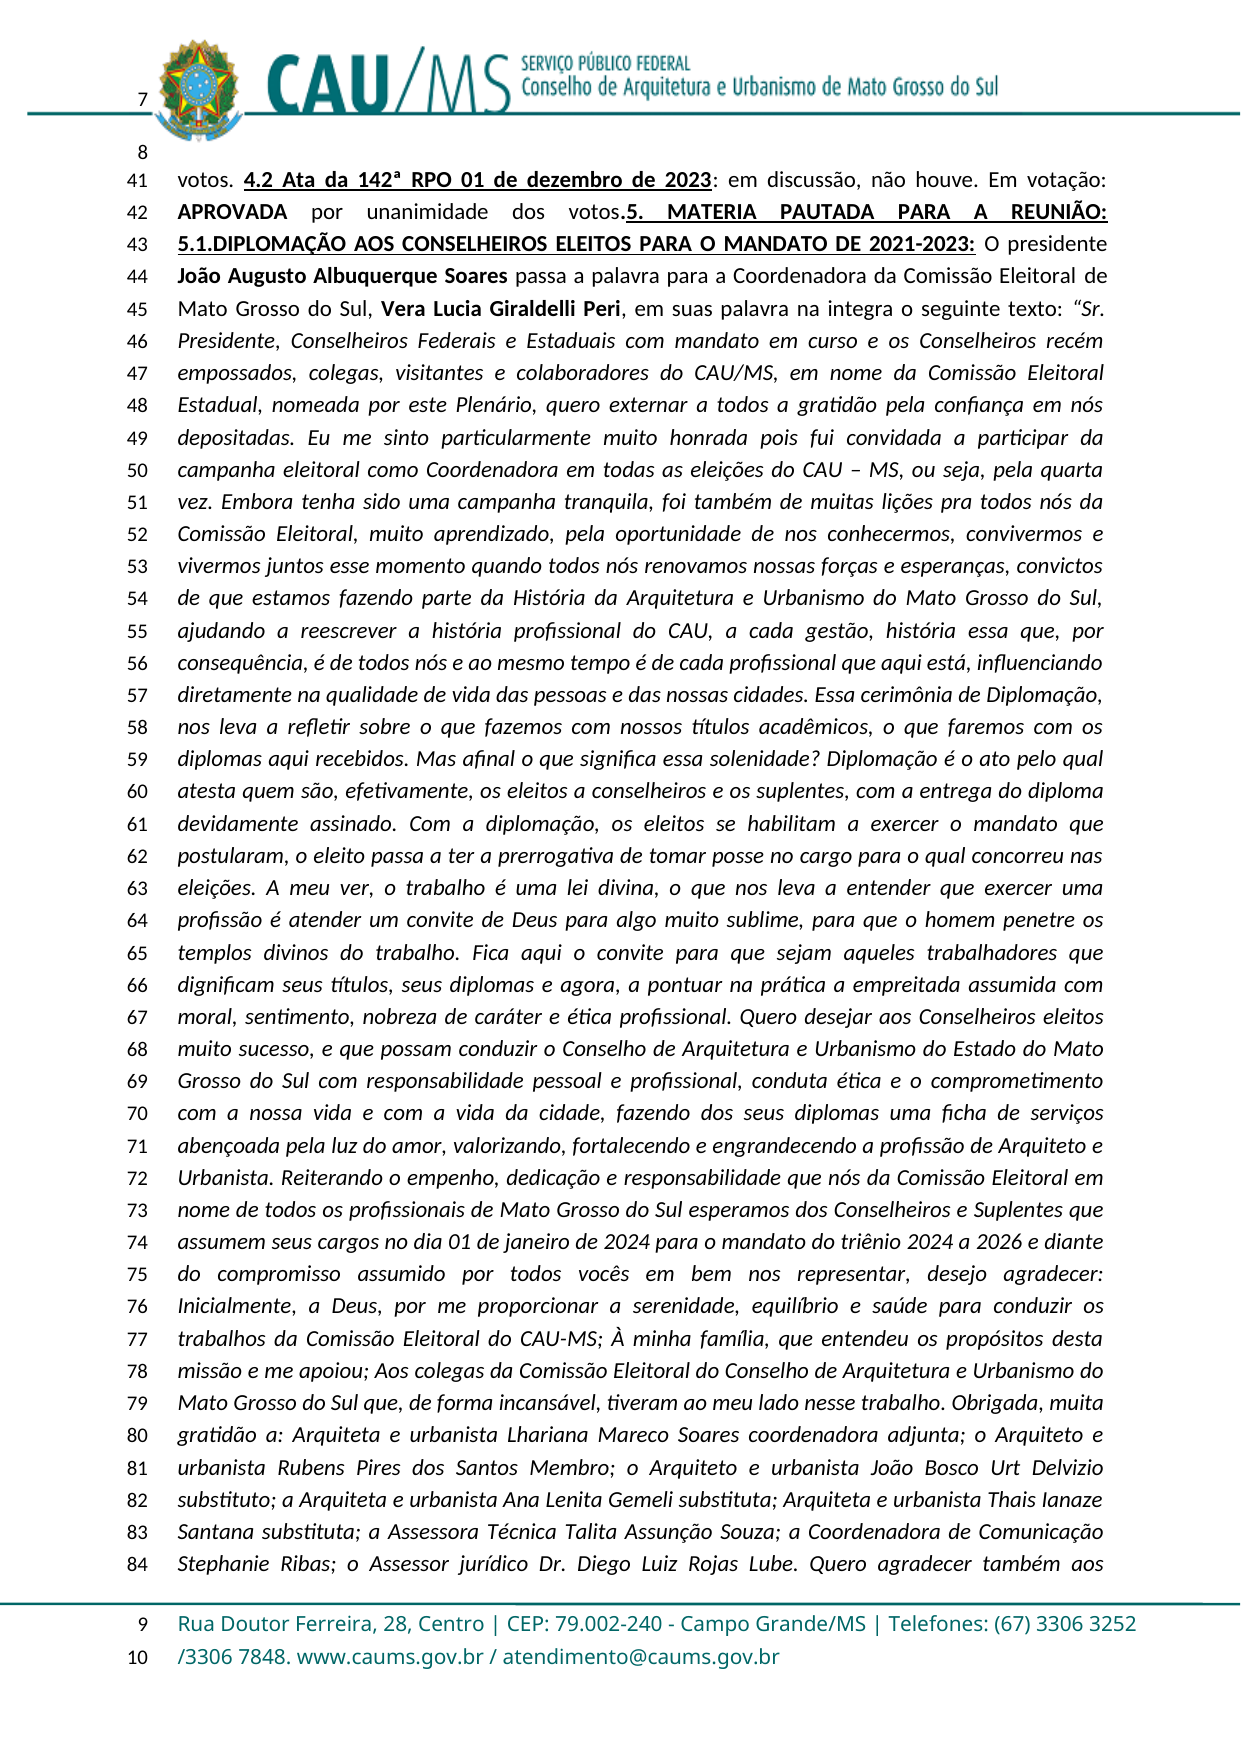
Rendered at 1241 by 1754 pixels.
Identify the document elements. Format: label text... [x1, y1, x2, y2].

picture [27, 21, 1241, 146]
